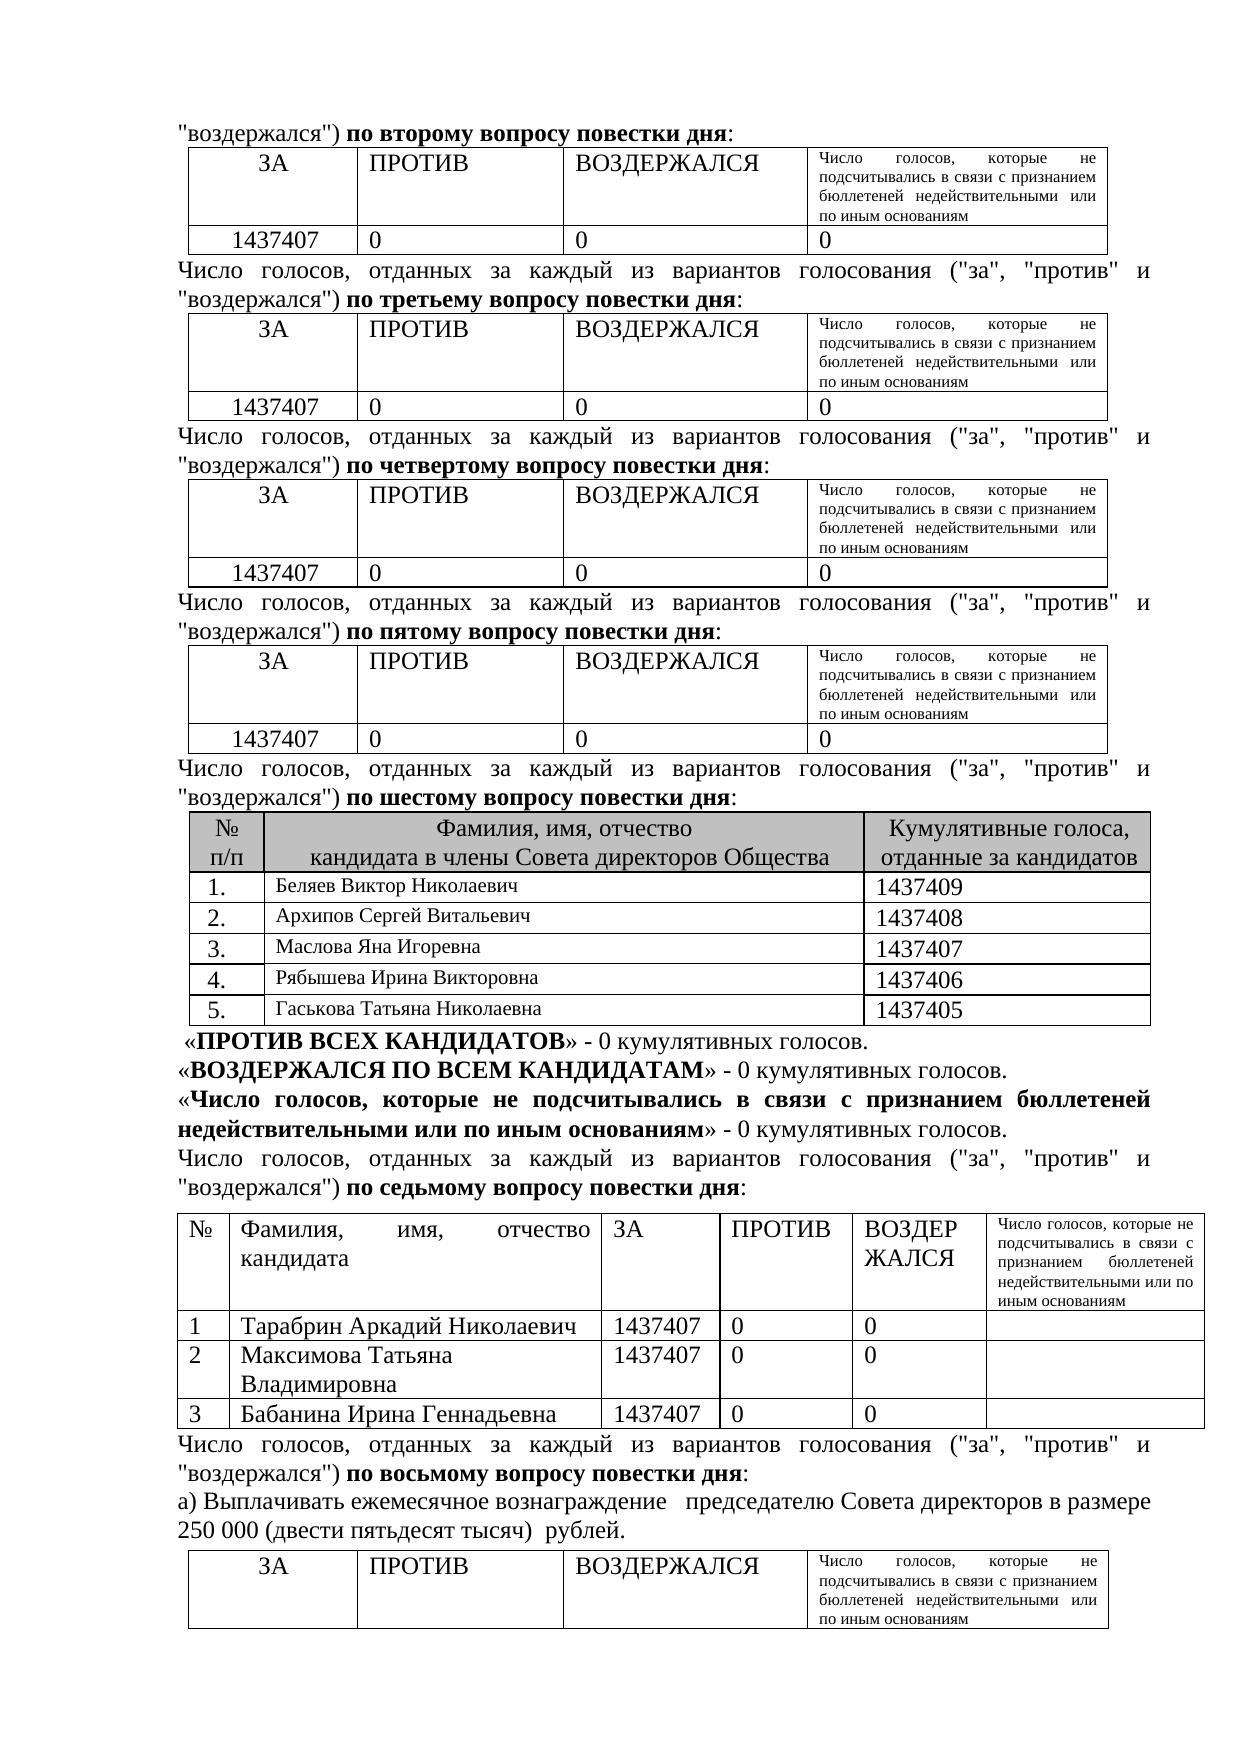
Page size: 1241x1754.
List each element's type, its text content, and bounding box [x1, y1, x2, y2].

table_header ВОЗДЕРЖАЛСЯ [564, 1551, 807, 1628]
table_cell 1437407 [602, 1399, 719, 1428]
table_cell Маслова Яна Игоревна [265, 934, 863, 963]
table_cell 1437407 [189, 392, 357, 420]
text Число голосов, отданных за каждый из вариантов голосования ("за", "против" и "воздержался") по восьмому вопросу повестки дня: [177, 1429, 1152, 1486]
table_cell 1437407 [602, 1341, 719, 1398]
table_header Число голосов, которые не подсчитывались в связи с признанием бюллетеней недействительными или по иным основаниям [808, 314, 1107, 391]
table_cell 3 [178, 1399, 229, 1428]
table_cell 2 [178, 1341, 229, 1398]
table_cell 0 [721, 1341, 852, 1398]
table_cell Рябышева Ирина Викторовна [265, 964, 863, 994]
text Число голосов, отданных за каждый из вариантов голосования ("за", "против" и "воздержался") по шестому вопросу повестки дня: [177, 753, 1152, 811]
text «ПРОТИВ ВСЕХ КАНДИДАТОВ» - 0 кумулятивных голосов. [177, 1026, 1152, 1055]
table_header ПРОТИВ [358, 148, 563, 224]
table_cell Тарабрин Аркадий Николаевич [230, 1311, 601, 1339]
table_cell [987, 1311, 1204, 1339]
table_header № п/п [190, 813, 263, 871]
table_header ВОЗДЕРЖАЛСЯ [564, 646, 807, 723]
table_cell 1437407 [189, 226, 357, 254]
table_header ВОЗДЕРЖАЛСЯ [564, 148, 807, 224]
text «ВОЗДЕРЖАЛСЯ ПО ВСЕМ КАНДИДАТАМ» - 0 кумулятивных голосов. [177, 1055, 1152, 1084]
text а) Выплачивать ежемесячное вознаграждение председателю Совета директоров в размере 250 000 (двести пятьдесят тысяч) рублей. [177, 1486, 1152, 1544]
table_header ПРОТИВ [721, 1214, 852, 1310]
text Число голосов, отданных за каждый из вариантов голосования ("за", "против" и "воздержался") по четвертому вопросу повестки дня: [177, 421, 1152, 479]
table_header Число голосов, которые не подсчитывались в связи с признанием бюллетеней недействительными или по иным основаниям [808, 480, 1107, 557]
table_header Число голосов, которые не подсчитывались в связи с признанием бюллетеней недействительными или по иным основаниям [987, 1214, 1204, 1310]
table_header ЗА [189, 646, 357, 723]
table_header Число голосов, которые не подсчитывались в связи с признанием бюллетеней недействительными или по иным основаниям [808, 646, 1107, 723]
table_cell Беляев Виктор Николаевич [265, 873, 863, 902]
text Число голосов, отданных за каждый из вариантов голосования ("за", "против" и "воздержался") по пятому вопросу повестки дня: [177, 587, 1152, 645]
table_cell 0 [721, 1311, 852, 1339]
table_cell Максимова Татьяна Владимировна [230, 1341, 601, 1398]
table_cell 0 [564, 392, 807, 420]
table_header Число голосов, которые не подсчитывались в связи с признанием бюллетеней недействительными или по иным основаниям [808, 148, 1107, 224]
table_cell Гаськова Татьяна Николаевна [265, 995, 863, 1024]
table_cell Бабанина Ирина Геннадьевна [230, 1399, 601, 1428]
table_header ЗА [189, 480, 357, 557]
table_cell 0 [358, 226, 563, 254]
table_cell 0 [564, 724, 807, 752]
table_cell 0 [853, 1341, 986, 1398]
table_header ВОЗДЕРЖАЛСЯ [564, 480, 807, 557]
table_cell 0 [564, 226, 807, 254]
table_header ПРОТИВ [358, 1551, 563, 1628]
table_cell 0 [808, 724, 1107, 752]
table_cell 0 [358, 392, 563, 420]
table_header ВОЗДЕРЖАЛСЯ [853, 1214, 986, 1310]
table_header Фамилия, имя, отчество кандидата [230, 1214, 601, 1310]
text «Число голосов, которые не подсчитывались в связи с признанием бюллетеней недействительными или по иным основаниям» - 0 кумулятивных голосов. [177, 1084, 1152, 1143]
table_cell 1437407 [602, 1311, 719, 1339]
table_header ЗА [189, 314, 357, 391]
table_header Число голосов, которые не подсчитывались в связи с признанием бюллетеней недействительными или по иным основаниям [808, 1551, 1108, 1628]
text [177, 118, 1152, 147]
table_cell [190, 934, 264, 963]
text Число голосов, отданных за каждый из вариантов голосования ("за", "против" и "воздержался") по седьмому вопросу повестки дня: [177, 1143, 1152, 1200]
table_cell [190, 996, 264, 1024]
table_cell 1437405 [865, 996, 1150, 1024]
table_header ЗА [189, 148, 357, 224]
table_header ВОЗДЕРЖАЛСЯ [564, 314, 807, 391]
text Число голосов, отданных за каждый из вариантов голосования ("за", "против" и "воздержался") по третьему вопросу повестки дня: [177, 255, 1152, 313]
table_header ЗА [602, 1214, 719, 1310]
table_header ЗА [189, 1551, 357, 1628]
table_cell [190, 903, 264, 932]
table_cell 0 [564, 558, 807, 586]
table_cell 1 [178, 1311, 229, 1339]
table_cell 1437407 [189, 724, 357, 752]
table_cell 0 [808, 558, 1107, 586]
table_cell 0 [721, 1399, 852, 1428]
table_cell 0 [853, 1399, 986, 1428]
table_cell [987, 1341, 1204, 1398]
table_cell 0 [358, 724, 563, 752]
table_cell [987, 1399, 1204, 1428]
table_header ПРОТИВ [358, 480, 563, 557]
table_header ПРОТИВ [358, 314, 563, 391]
table_header ПРОТИВ [358, 646, 563, 723]
table_cell [190, 965, 264, 994]
table_cell 1437408 [865, 903, 1150, 932]
table_cell 0 [853, 1311, 986, 1339]
table_cell 0 [808, 226, 1107, 254]
table_header Кумулятивные голоса, отданные за кандидатов [865, 813, 1150, 871]
table_cell [190, 873, 264, 902]
table_cell Архипов Сергей Витальевич [265, 903, 863, 932]
table_cell 1437406 [865, 965, 1150, 994]
table_header № [178, 1214, 229, 1310]
table_cell 1437409 [865, 873, 1150, 902]
table_cell 0 [358, 558, 563, 586]
table_cell 0 [808, 392, 1107, 420]
table_cell 1437407 [865, 934, 1150, 963]
table_header Фамилия, имя, отчество кандидата в члены Совета директоров Общества [265, 813, 863, 871]
table_cell 1437407 [189, 558, 357, 586]
